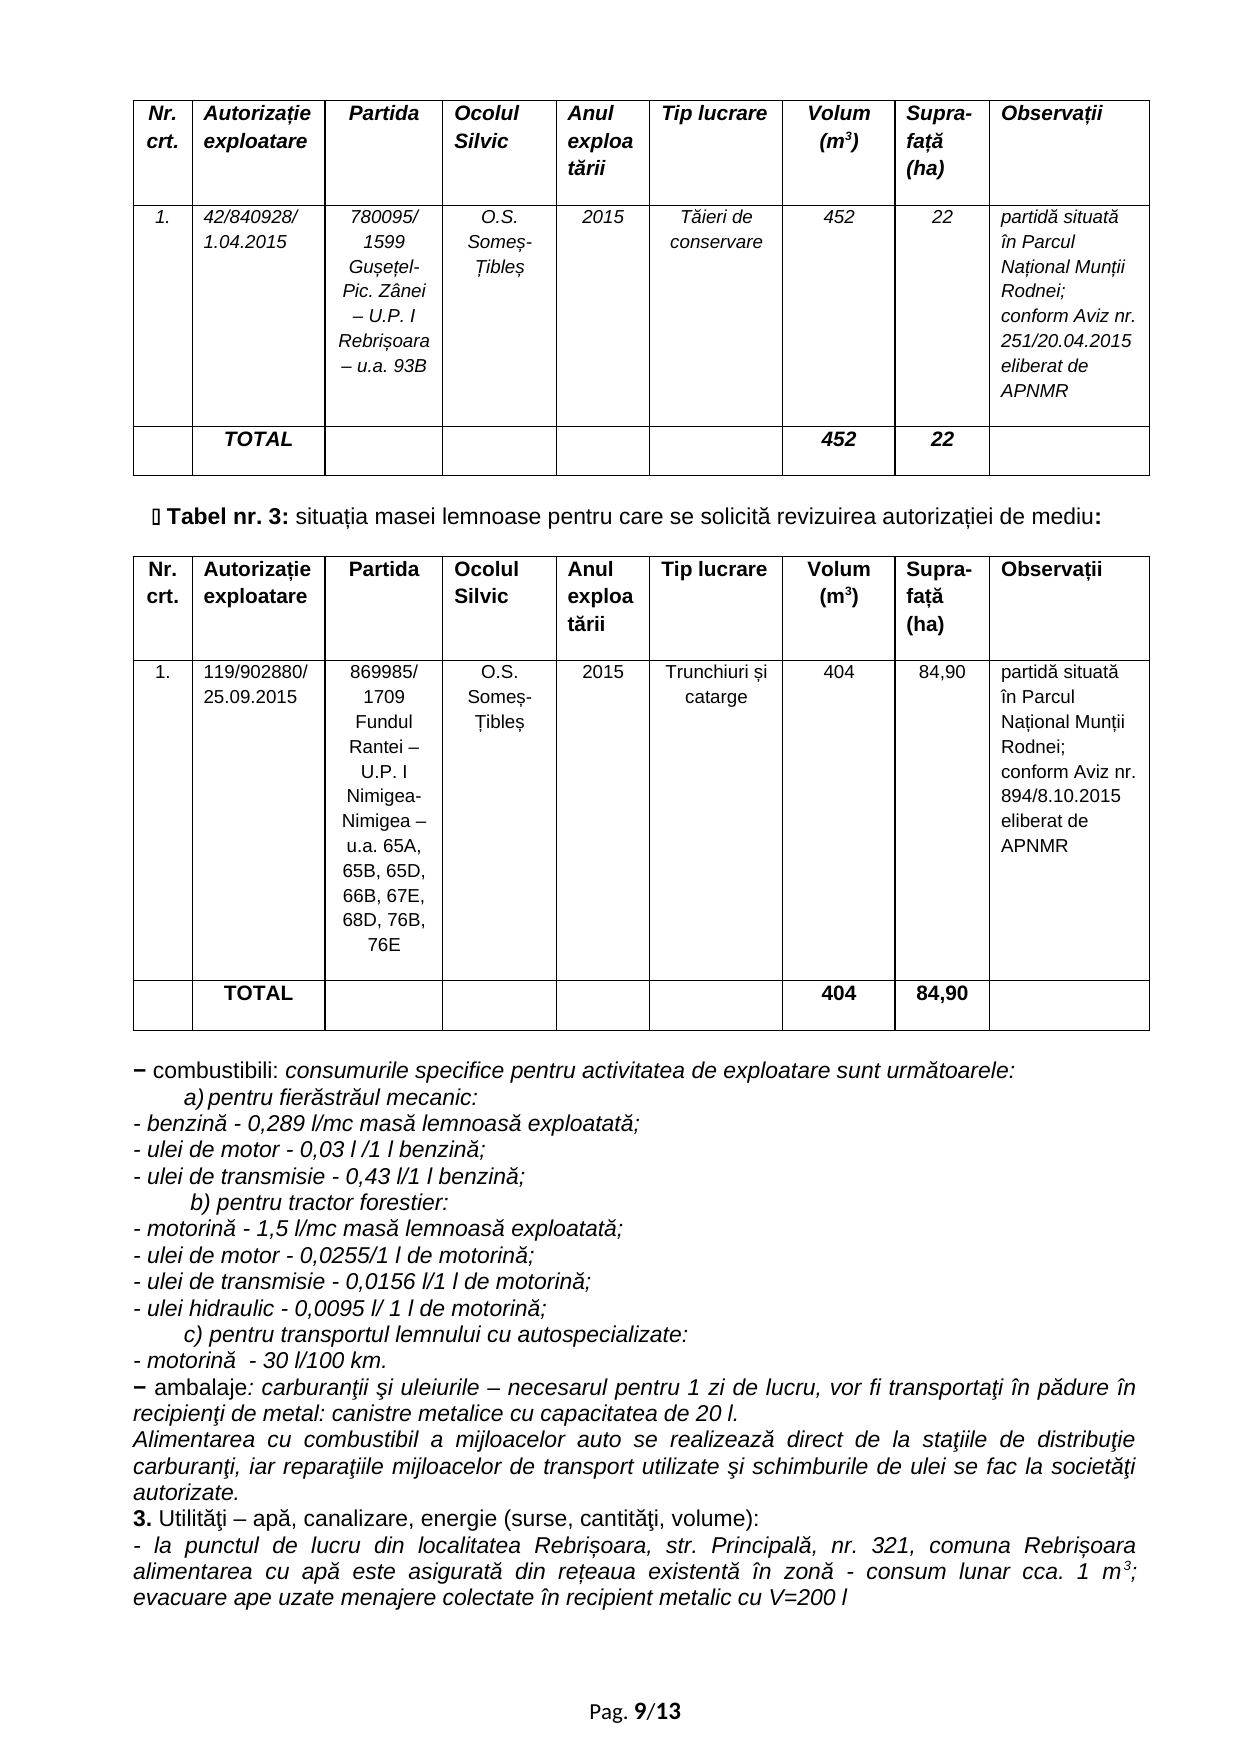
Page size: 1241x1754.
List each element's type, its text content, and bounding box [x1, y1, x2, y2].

table_cell [990, 427, 1149, 475]
text a) pentru fierăstrăul mecanic: [133, 1084, 1137, 1110]
text − combustibili: consumurile specifice pentru activitatea de exploatare sunt următoarele: [133, 1057, 1137, 1084]
text - la punctul de lucru din localitatea Rebrișoara, str. Principală, nr. 321, comuna Rebrișoara alimentarea cu apă este asigurată din rețeaua existentă în zonă - consum lunar cca. 1 m3; evacuare ape uzate menajere colectate în recipient metalic cu V=200 l [133, 1532, 1137, 1611]
table_cell [557, 981, 649, 1030]
table_cell [443, 981, 556, 1030]
table_header Autorizațieexploatare [193, 557, 324, 660]
text - ulei de motor - 0,0255/1 l de motorină; [133, 1242, 1137, 1268]
table_cell 2015 [557, 206, 649, 426]
table_cell TOTAL [193, 427, 324, 475]
table_header Observații [990, 101, 1149, 205]
table_cell partidă situată în Parcul Național Munții Rodnei; conform Aviz nr. 251/20.04.2015 eliberat de APNMR [990, 206, 1149, 426]
table_cell [990, 981, 1149, 1030]
table_cell Trunchiuri și catarge [650, 661, 782, 980]
text - motorină - 1,5 l/mc masă lemnoasă exploatată; [133, 1215, 1137, 1242]
table_cell 22 [896, 206, 989, 426]
text − ambalaje: carburanţii şi uleiurile – necesarul pentru 1 zi de lucru, vor fi transportaţi în pădure în recipienţi de metal: canistre metalice cu capacitatea de . [133, 1373, 1137, 1426]
text b) pentru tractor forestier: [133, 1189, 1137, 1215]
table_header Ocolul Silvic [443, 557, 556, 660]
table_cell O.S. Someș-Țibleș [443, 206, 556, 426]
table_header Volum (m3) [783, 557, 894, 660]
table_header Anul exploatării [557, 101, 649, 205]
table_header Tip lucrare [650, 557, 782, 660]
table_cell [134, 981, 192, 1030]
table_cell 42/840928/ 1.04.2015 [193, 206, 324, 426]
table_cell 1. [134, 661, 192, 980]
table_cell 1. [134, 206, 192, 426]
table_cell 869985/ 1709 Fundul Rantei – U.P. I Nimigea-Nimigea – u.a. 65A, 65B, 65D, 66B, 67E, 68D, 76B, 76E [326, 661, 442, 980]
table_header Supra-față (ha) [896, 101, 989, 205]
text - ulei hidraulic - 0,0095 l/ de motorină; [133, 1294, 1137, 1321]
table_cell partidă situată în Parcul Național Munții Rodnei; conform Aviz nr. 894/8.10.2015 eliberat de APNMR [990, 661, 1149, 980]
table_cell [557, 427, 649, 475]
table_header Partida [326, 101, 442, 205]
table_cell 404 [783, 661, 894, 980]
text - motorină - 30 l/100 km. [133, 1347, 1137, 1373]
table_cell [326, 981, 442, 1030]
table_cell 84,90 [896, 981, 989, 1030]
text 3. Utilităţi – apă, canalizare, energie (surse, cantităţi, volume): [133, 1505, 1137, 1532]
text Alimentarea cu combustibil a mijloacelor auto se realizează direct de la staţiile de distribuţie carburanţi, iar reparaţiile mijloacelor de transport utilizate şi schimburile de ulei se fac la societăţi autorizate. [133, 1426, 1137, 1505]
table_header Nr. crt. [134, 101, 192, 205]
table_header Nr. crt. [134, 557, 192, 660]
table_cell [443, 427, 556, 475]
table_header Autorizațieexploatare [193, 101, 324, 205]
text c) pentru transportul lemnului cu autospecializate: [133, 1321, 1137, 1347]
table_cell 22 [896, 427, 989, 475]
table_cell [326, 427, 442, 475]
text - ulei de motor - 0,03 l /1 l benzină; [133, 1136, 1137, 1163]
table_cell O.S. Someș-Țibleș [443, 661, 556, 980]
table_header Tip lucrare [650, 101, 782, 205]
text - ulei de transmisie - 0,0156 l/1 l de motorină; [133, 1268, 1137, 1294]
table_header Supra-față (ha) [896, 557, 989, 660]
table_cell TOTAL [193, 981, 324, 1030]
table_cell Tăieri de conservare [650, 206, 782, 426]
table_cell 404 [783, 981, 894, 1030]
table_header Ocolul Silvic [443, 101, 556, 205]
table_header Observații [990, 557, 1149, 660]
table_cell [650, 981, 782, 1030]
table_cell 119/902880/25.09.2015 [193, 661, 324, 980]
text - ulei de transmisie - 0,43 l/1 l benzină; [133, 1163, 1137, 1189]
table_cell 452 [783, 206, 894, 426]
table_cell 84,90 [896, 661, 989, 980]
table_cell 780095/ 1599 Gușețel-Pic. Zânei – U.P. I Rebrișoara – u.a. 93B [326, 206, 442, 426]
table_header Volum (m3) [783, 101, 894, 205]
text - benzină - 0,289 l/mc masă lemnoasă exploatată; [133, 1110, 1137, 1136]
table_cell [650, 427, 782, 475]
table_cell 2015 [557, 661, 649, 980]
table_header Partida [326, 557, 442, 660]
table_cell [134, 427, 192, 475]
table_header Anul exploatării [557, 557, 649, 660]
table_cell 452 [783, 427, 894, 475]
text Tabel nr. 3: situația masei lemnoase pentru care se solicită revizuirea autorizației de mediu: [133, 503, 1137, 529]
